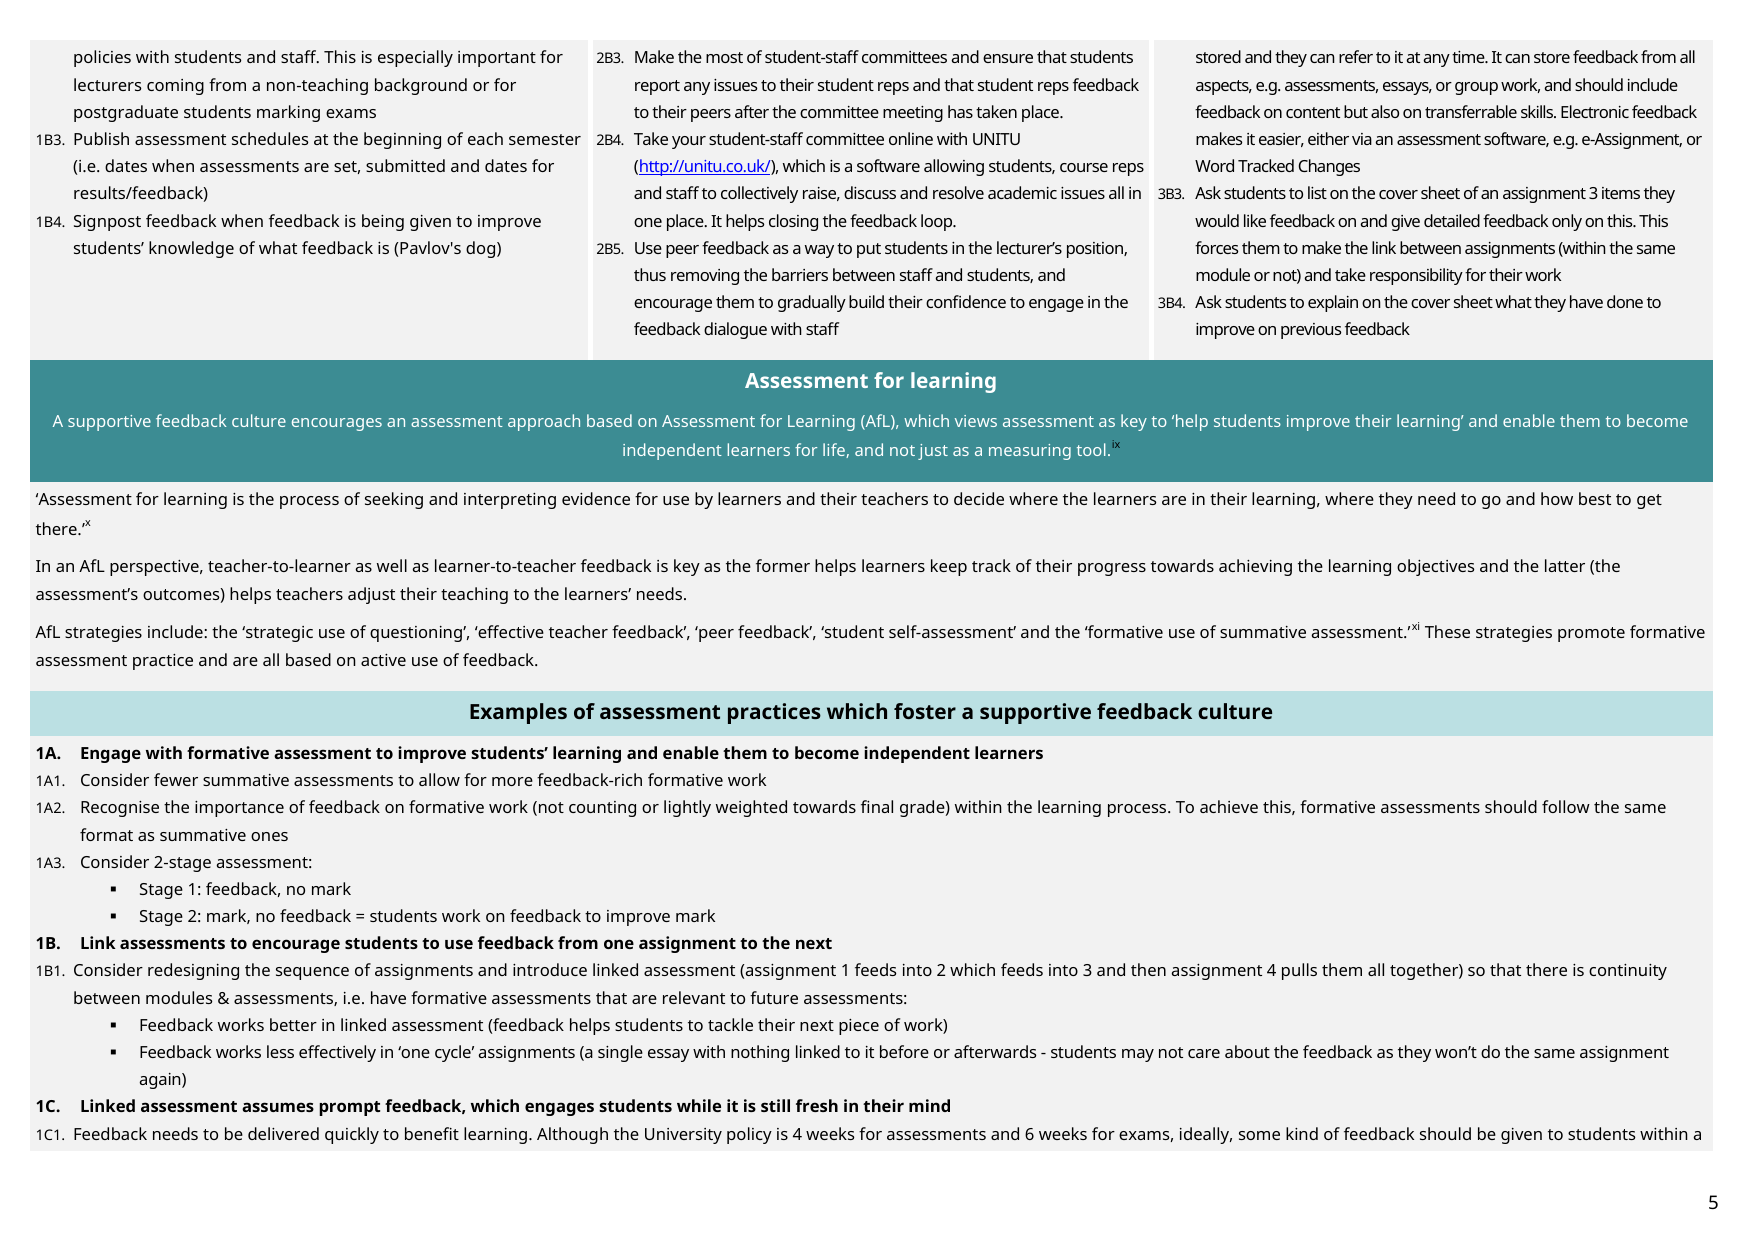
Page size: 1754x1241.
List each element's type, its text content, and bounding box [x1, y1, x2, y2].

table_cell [30, 40, 588, 360]
table_cell Examples of assessment practices which foster a supportive feedback culture [30, 691, 1713, 736]
table_cell Assessment for learning A supportive feedback culture encourages an assessment approach based on Assessment for Learning (AfL), which views assessment as key to ‘help students improve their learning’ and enable them to become independent learners for life, and not just as a measuring tool. [30, 360, 1713, 482]
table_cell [30, 736, 1713, 1151]
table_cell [593, 40, 1149, 360]
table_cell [1154, 40, 1713, 360]
table_cell ‘Assessment for learning is the process of seeking and interpreting evidence for use by learners and their teachers to decide where the learners are in their learning, where they need to go and how best to get there.’ In an AfL perspective, teacher-to-learner as well as learner-to-teacher feedback is key as the former helps learners keep track of their progress towards achieving the learning objectives and the latter (the assessment’s outcomes) helps teachers adjust their teaching to the learners’ needs. AfL strategies include: the ‘strategic use of questioning’, ‘effective teacher feedback’, ‘peer feedback’, ‘student self-assessment’ and the ‘formative use of summative assessment.’ These strategies promote formative assessment practice and are all based on active use of feedback. [30, 482, 1713, 691]
